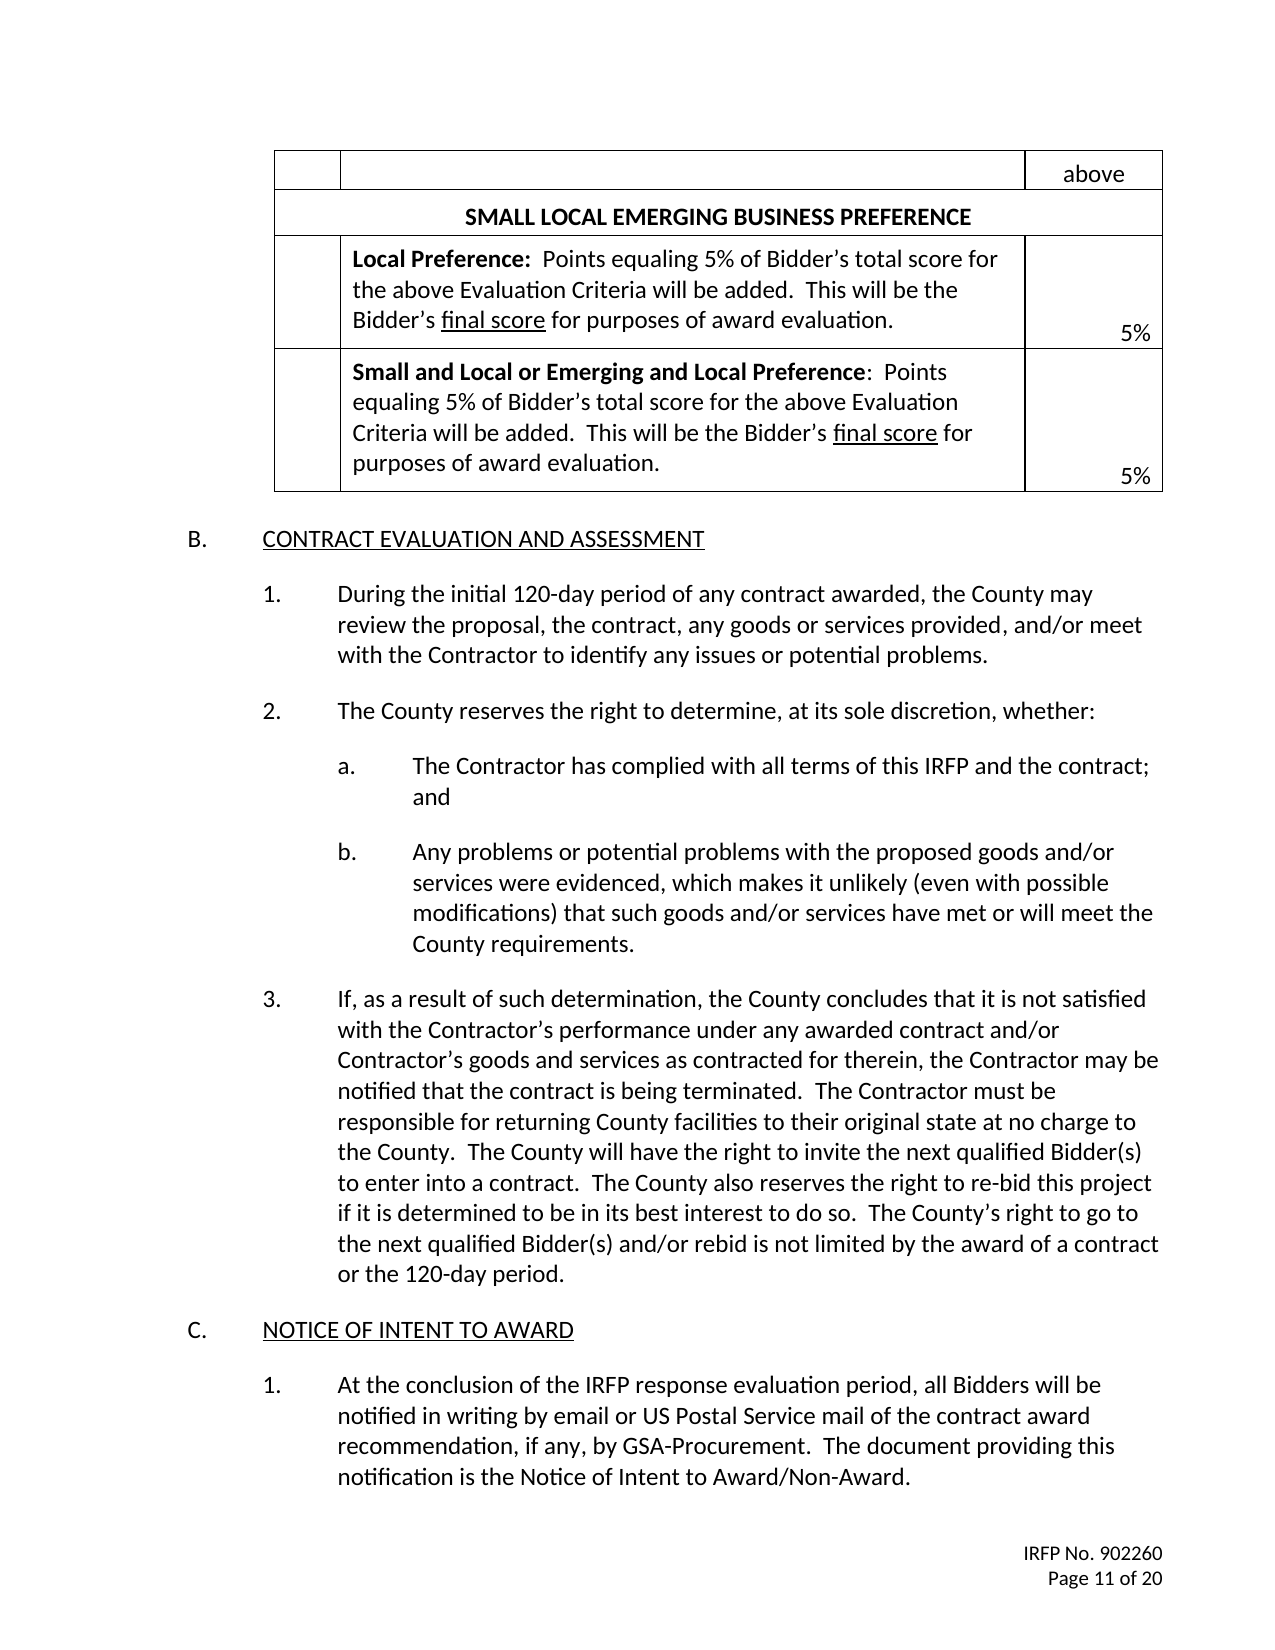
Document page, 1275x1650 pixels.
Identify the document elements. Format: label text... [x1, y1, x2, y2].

text If, as a result of such determination, the County concludes that it is not satisfied with the Contractor’s performance under any awarded contract and/or Contractor’s goods and services as contracted for therein, the Contractor may be notified that the contract is being terminated. The Contractor must be responsible for returning County facilities to their original state at no charge to the County. The County will have the right to invite the next qualified Bidder(s) to enter into a contract. The County also reserves the right to re-bid this project if it is determined to be in its best interest to do so. The County’s right to go to the next qualified Bidder(s) and/or rebid is not limited by the award of a contract or the 120-day period. [262, 983, 1162, 1289]
text The County reserves the right to determine, at its sole discretion, whether: [262, 695, 1162, 725]
text During the initial 120-day period of any contract awarded, the County may review the proposal, the contract, any goods or services provided, and/or meet with the Contractor to identify any issues or potential problems. [262, 578, 1162, 670]
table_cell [1026, 151, 1162, 189]
table_cell SMALL LOCAL EMERGING BUSINESS PREFERENCE [275, 190, 1162, 235]
table_cell [275, 236, 340, 347]
table_cell 5% [1026, 236, 1162, 347]
subtitle CONTRACT EVALUATION AND ASSESSMENT [187, 523, 1162, 553]
subtitle NOTICE OF INTENT TO AWARD [187, 1314, 1162, 1344]
table_cell 5% [1026, 349, 1162, 491]
table_cell Local Preference: Points equaling 5% of Bidder’s total score for the above Evaluation Criteria will be added. This will be the Bidder’s final score for purposes of award evaluation. [341, 236, 1024, 347]
text Any problems or potential problems with the proposed goods and/or services were evidenced, which makes it unlikely (even with possible modifications) that such goods and/or services have met or will meet the County requirements. [337, 836, 1162, 958]
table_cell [341, 151, 1024, 189]
table_cell Small and Local or Emerging and Local Preference: Points equaling 5% of Bidder’s total score for the above Evaluation Criteria will be added. This will be the Bidder’s final score for purposes of award evaluation. [341, 349, 1024, 491]
table_cell [275, 349, 340, 491]
text At the conclusion of the IRFP response evaluation period, all Bidders will be notified in writing by email or US Postal Service mail of the contract award recommendation, if any, by GSA-Procurement. The document providing this notification is the Notice of Intent to Award/Non-Award. [262, 1369, 1162, 1491]
table_cell [275, 151, 340, 189]
text The Contractor has complied with all terms of this IRFP and the contract; and [337, 750, 1162, 811]
